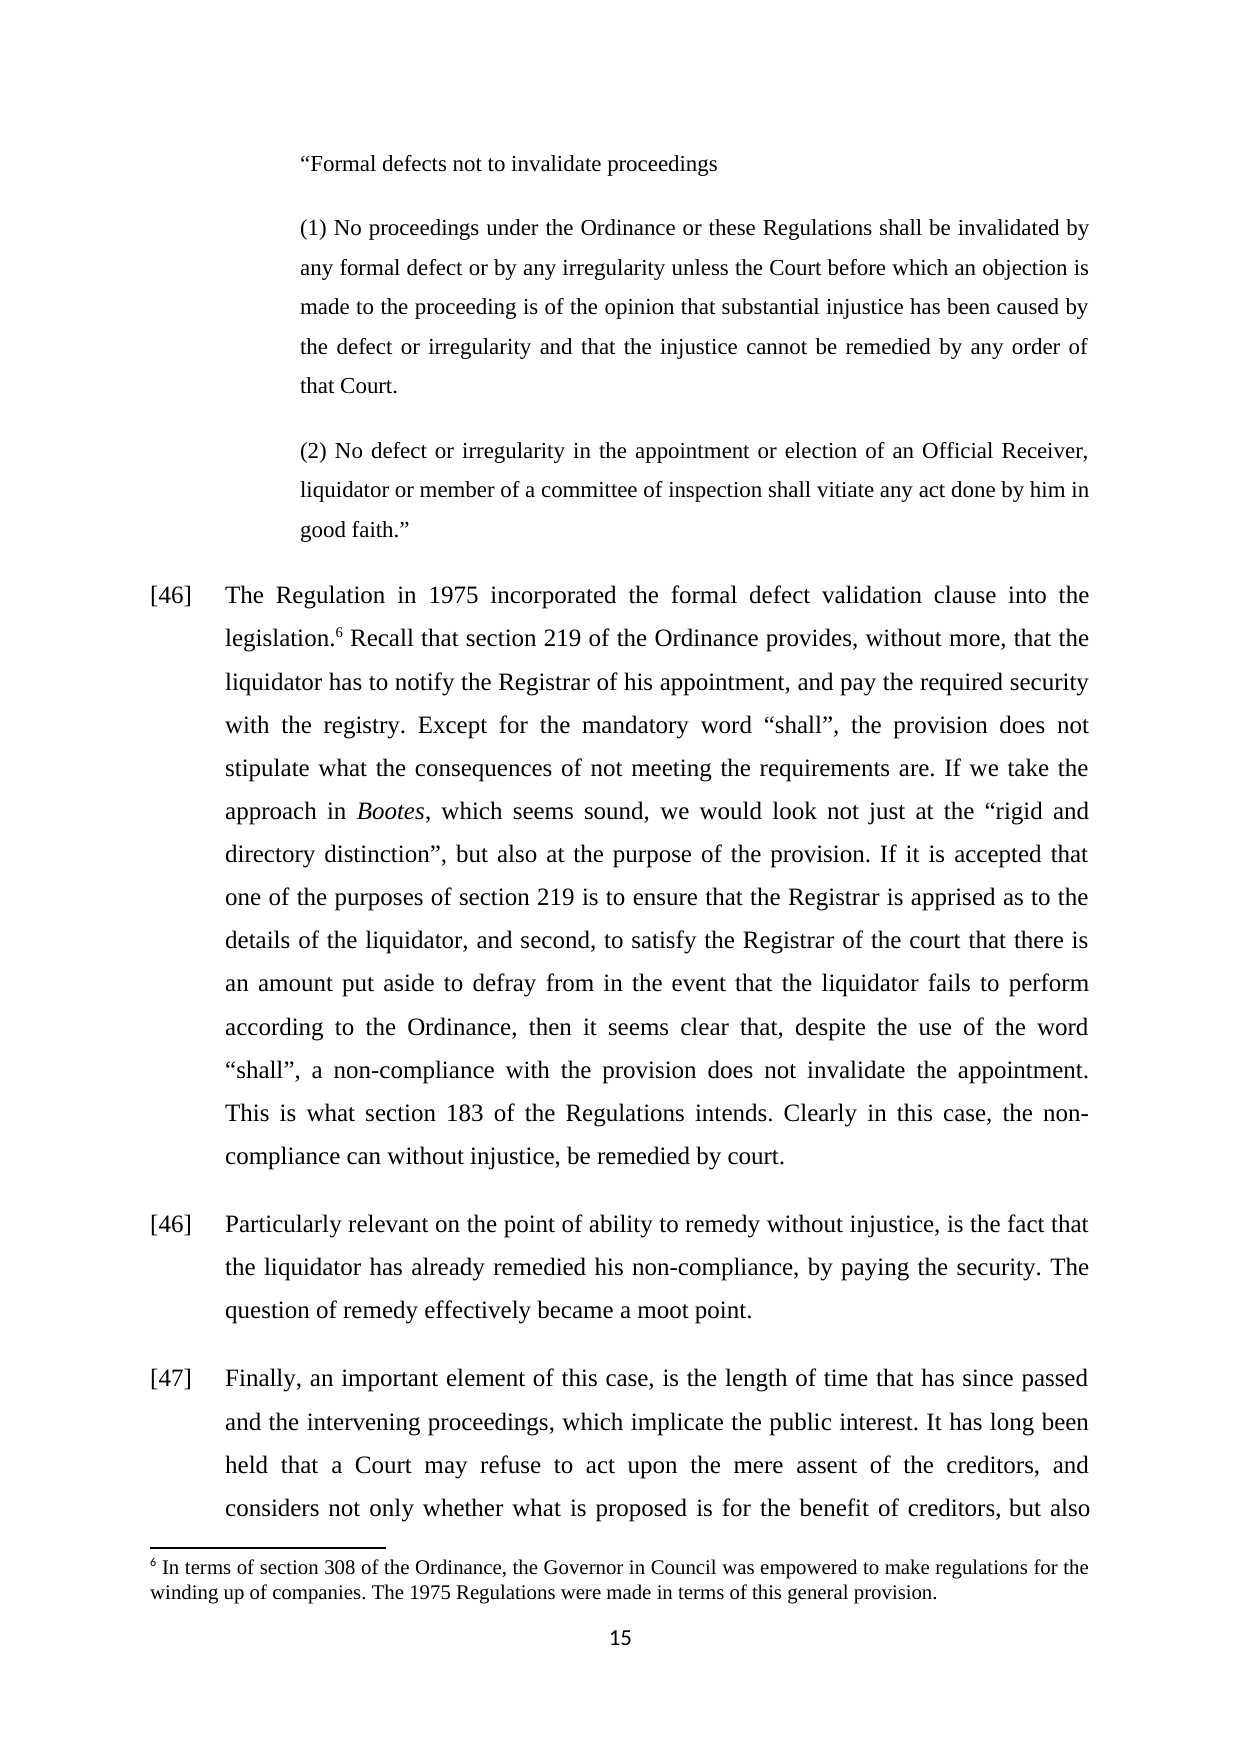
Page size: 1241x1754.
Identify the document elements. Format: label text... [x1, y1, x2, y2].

list Particularly relevant on the point of ability to remedy without injustice, is the fact that the liquidator has already remedied his non-compliance, by paying the security. The question of remedy effectively became a moot point. [150, 1209, 1090, 1324]
list [46] The Regulation in 1975 incorporated the formal defect validation clause into the legislation. Recall that section 219 of the Ordinance provides, without more, that the liquidator has to notify the Registrar of his appointment, and pay the required security with the registry. Except for the mandatory word “shall”, the provision does not stipulate what the consequences of not meeting the requirements are. If we take the approach in Bootes, which seems sound, we would look not just at the “rigid and directory distinction”, but also at the purpose of the provision. If it is accepted that one of the purposes of section 219 is to ensure that the Registrar is apprised as to the details of the liquidator, and second, to satisfy the Registrar of the court that there is an amount put aside to defray from in the event that the liquidator fails to perform according to the Ordinance, then it seems clear that, despite the use of the word “shall”, a non-compliance with the provision does not invalidate the appointment. This is what section 183 of the Regulations intends. Clearly in this case, the non-compliance can without injustice, be remedied by court. [150, 580, 1090, 1170]
list (2) No defect or irregularity in the appointment or election of an Official Receiver, liquidator or member of a committee of inspection shall vitiate any act done by him in good faith.” [300, 437, 1090, 542]
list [150, 1363, 1090, 1522]
list “Formal defects not to invalidate proceedings [300, 150, 1090, 176]
list (1) No proceedings under the Ordinance or these Regulations shall be invalidated by any formal defect or by any irregularity unless the Court before which an objection is made to the proceeding is of the opinion that substantial injustice has been caused by the defect or irregularity and that the injustice cannot be remedied by any order of that Court. [300, 214, 1090, 399]
